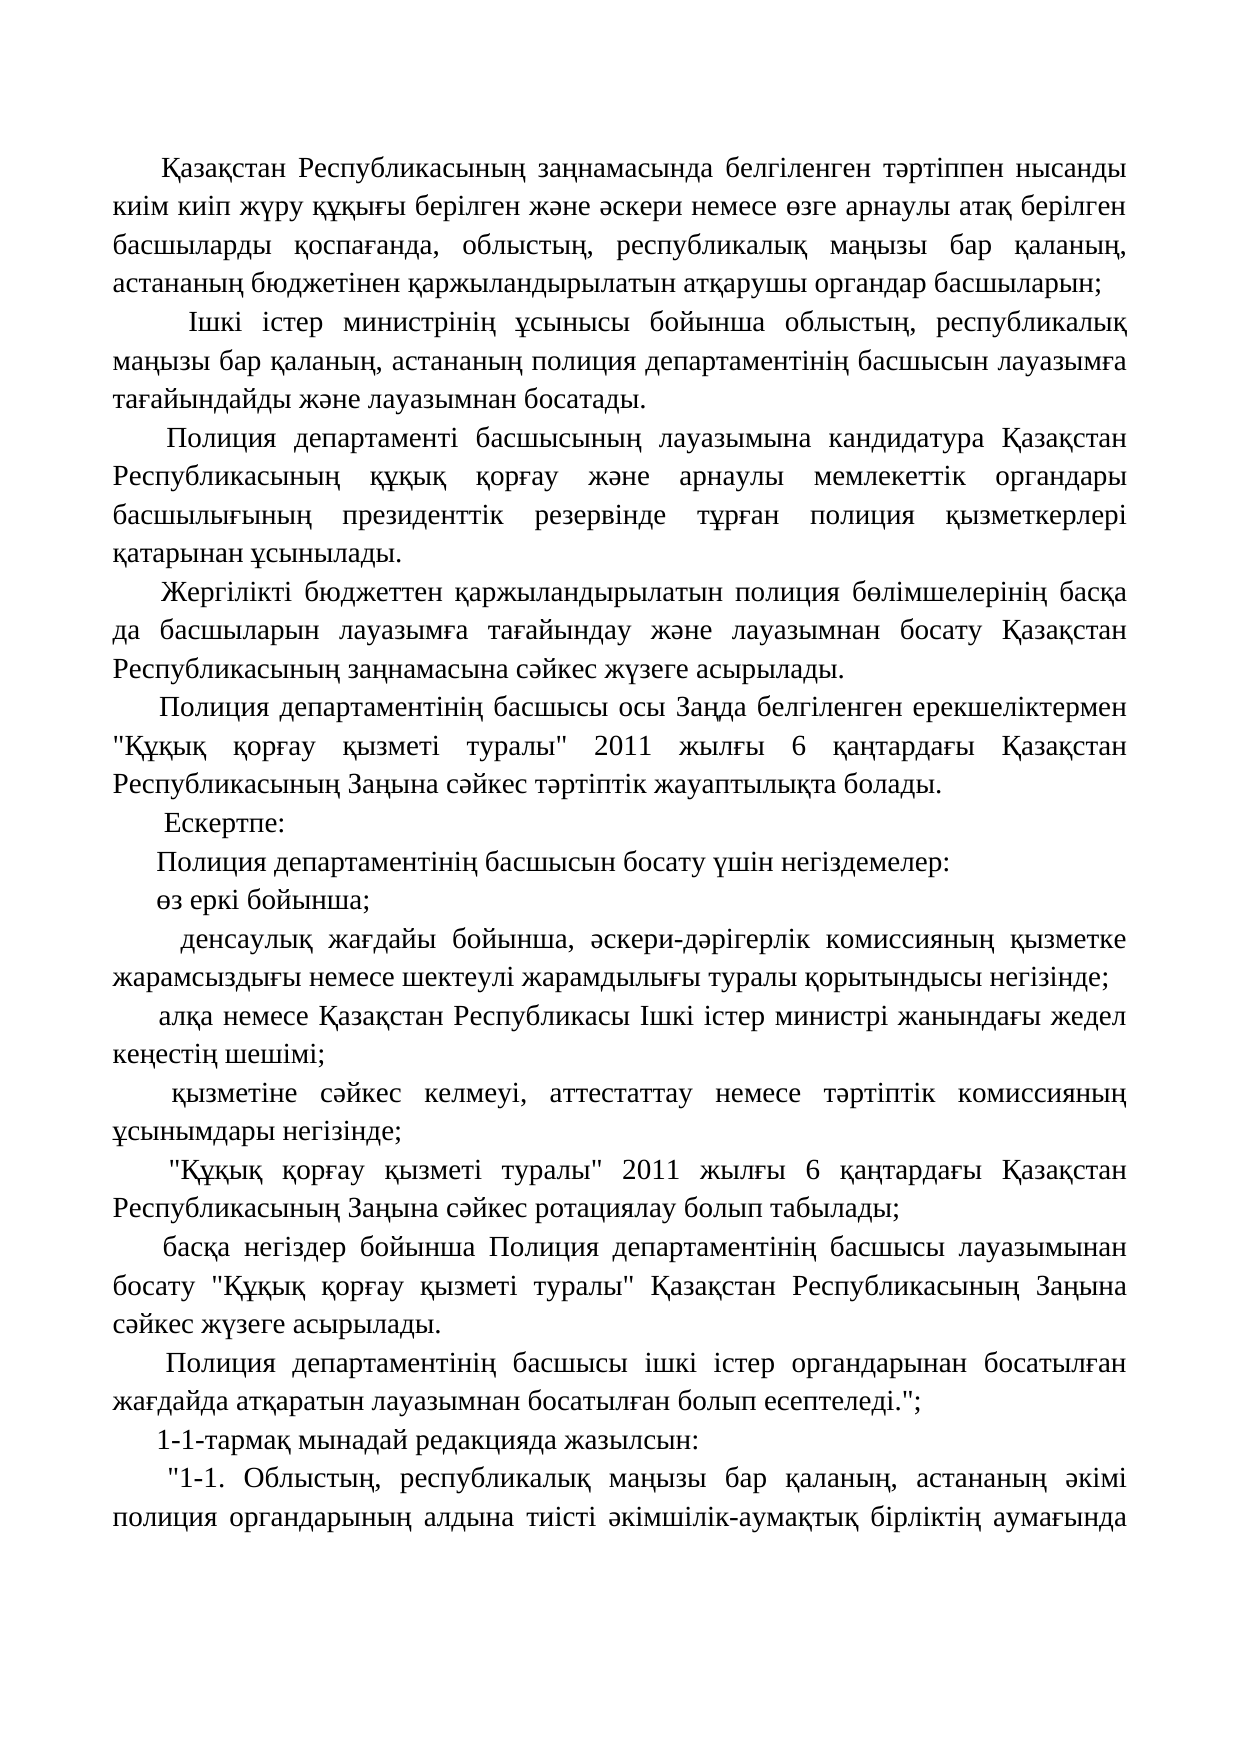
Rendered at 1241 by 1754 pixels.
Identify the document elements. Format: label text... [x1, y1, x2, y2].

text Полиция департаментінің басшысын босату үшін негіздемелер: [112, 844, 1128, 877]
text Жергілікті бюджеттен қаржыландырылатын полиция бөлімшелерінің басқа да басшыларын лауазымға тағайындау және лауазымнан босату Қазақстан Республикасының заңнамасына сәйкес жүзеге асырылады. [112, 574, 1128, 684]
text Полиция департаменті басшысының лауазымына кандидатура Қазақстан Республикасының құқық қорғау және арнаулы мемлекеттік органдары басшылығының президенттік резервінде тұрған полиция қызметкерлері қатарынан ұсынылады. [112, 420, 1128, 569]
text Ішкі істер министрінің ұсынысы бойынша облыстың, республикалық маңызы бар қаланың, астананың полиция департаментінің басшысын лауазымға тағайындайды және лауазымнан босатады. [112, 304, 1128, 415]
text Қазақстан Республикасының заңнамасында белгiленген тәртiппен нысанды киiм киіп жүру құқығы берілген және әскери немесе өзге арнаулы атақ берiлген басшыларды қоспағанда, облыстың, республикалық маңызы бар қаланың, астананың бюджетінен қаржыландырылатын атқарушы органдар басшыларын; [112, 150, 1128, 299]
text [112, 1460, 1128, 1532]
text Ескертпе: [112, 805, 1128, 839]
text "Құқық қорғау қызметі туралы" 2011 жылғы 6 қаңтардағы Қазақстан Республикасының Заңына сәйкес ротациялау болып табылады; [112, 1152, 1128, 1224]
text алқа немесе Қазақстан Республикасы Ішкі істер министрі жанындағы жедел кеңестің шешімі; [112, 998, 1128, 1070]
text қызметіне сәйкес келмеуі, аттестаттау немесе тәртіптік комиссияның ұсынымдары негізінде; [112, 1075, 1128, 1147]
text басқа негіздер бойынша Полиция департаментінің басшысы лауазымынан босату "Құқық қорғау қызметі туралы" Қазақстан Республикасының Заңына сәйкес жүзеге асырылады. [112, 1229, 1128, 1340]
text 1-1-тармақ мынадай редакцияда жазылсын: [112, 1422, 1128, 1455]
text Полиция департаментінің басшысы осы Заңда белгіленген ерекшеліктермен "Құқық қорғау қызметі туралы" 2011 жылғы 6 қаңтардағы Қазақстан Республикасының Заңына сәйкес тәртіптік жауаптылықта болады. [112, 689, 1128, 800]
text денсаулық жағдайы бойынша, әскери-дәрiгерлiк комиссияның қызметке жарамсыздығы немесе шектеулi жарамдылығы туралы қорытындысы негiзiнде; [112, 921, 1128, 993]
text өз еркі бойынша; [112, 882, 1128, 916]
text Полиция департаментінің басшысы ішкі істер органдарынан босатылған жағдайда атқаратын лауазымнан босатылған болып есептеледі."; [112, 1345, 1128, 1417]
